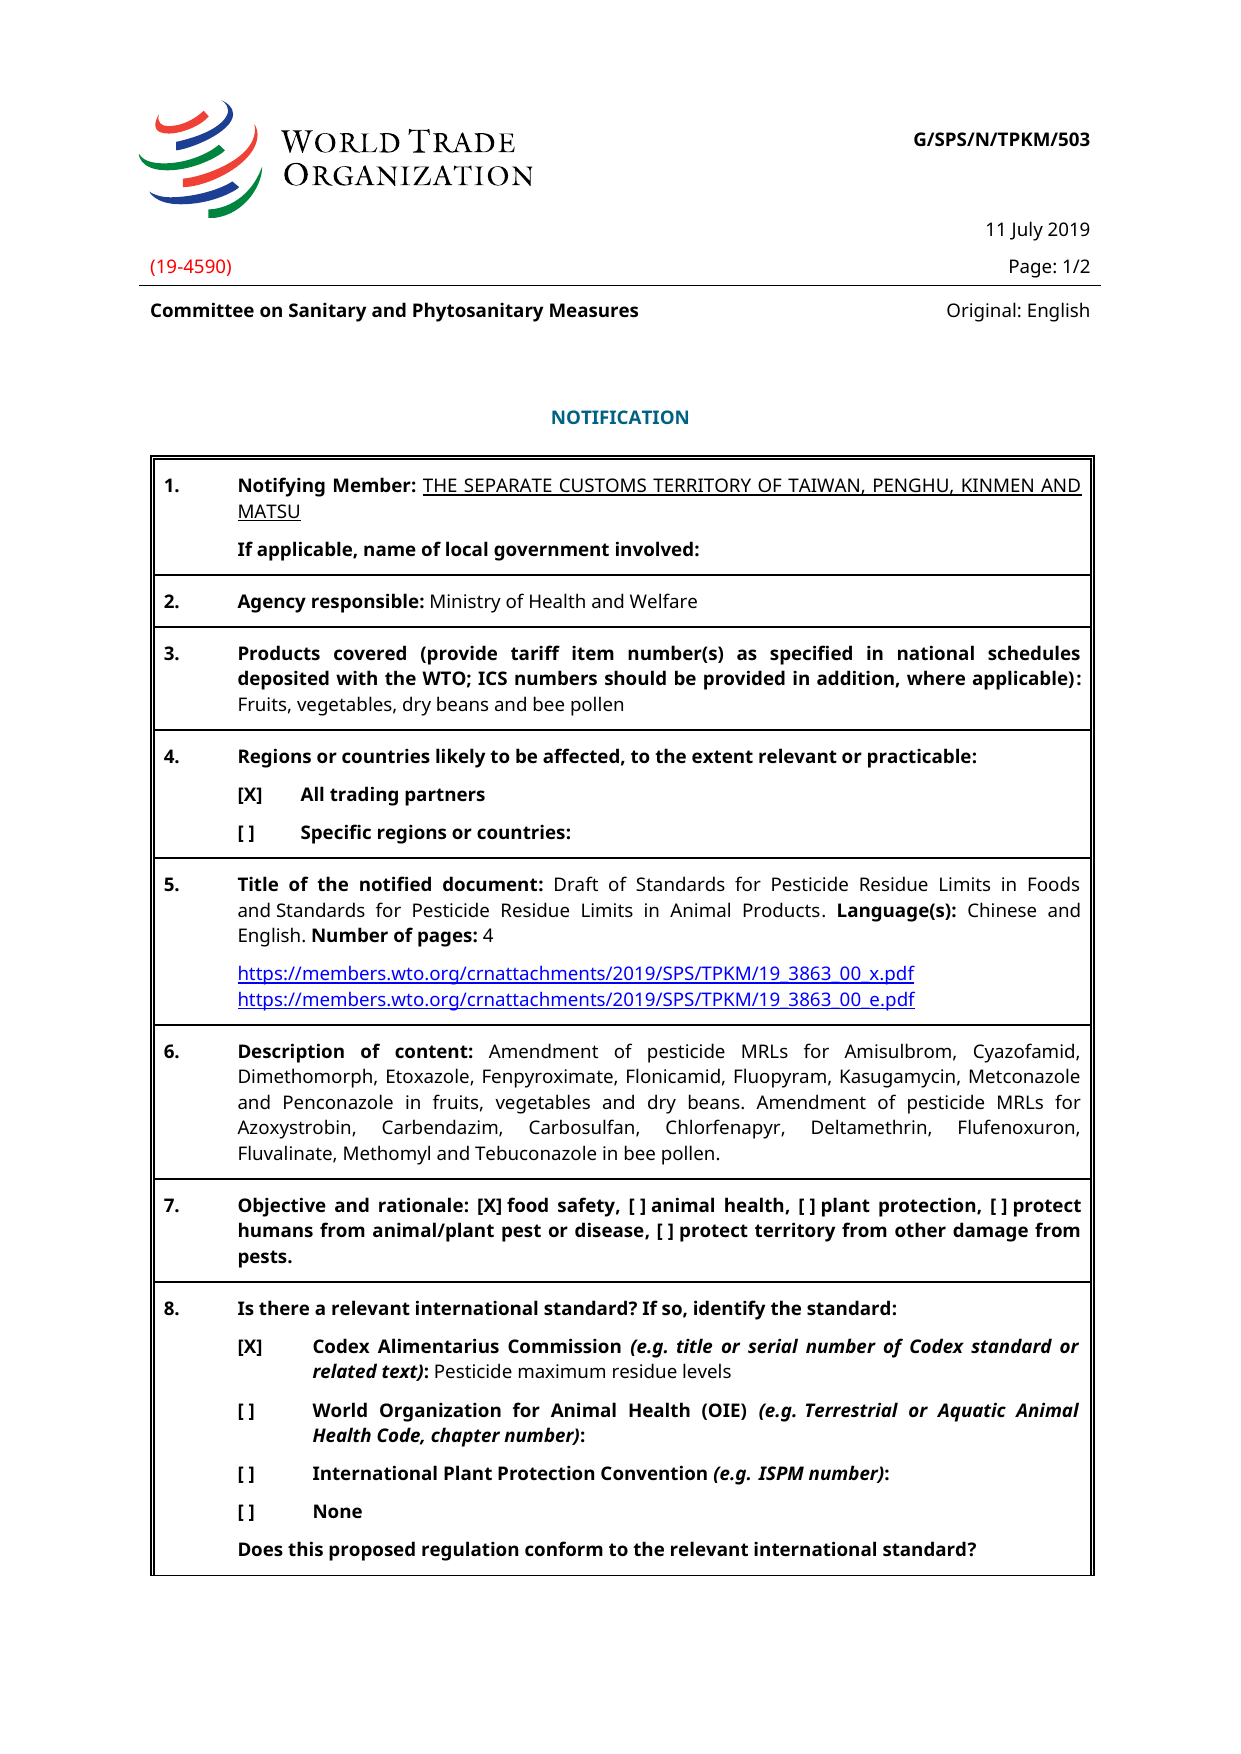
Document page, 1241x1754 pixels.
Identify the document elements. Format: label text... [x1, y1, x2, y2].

table_cell 4. [155, 731, 226, 857]
table_cell 2. [155, 576, 226, 626]
table_cell Title of the notified document: Draft of Standards for Pesticide Residue Limits in Foods and Standards for Pesticide Residue Limits in Animal Products. Language(s): Chinese and English. Number of pages: 4 https://members.wto.org/crnattachments/2019/SPS/TPKM/19_3863_00_x.pdf https://members.wto.org/crnattachments/2019/SPS/TPKM/19_3863_00_e.pdf [226, 859, 1090, 1024]
table_cell 8. [155, 1283, 226, 1574]
table_cell 7. [155, 1180, 226, 1281]
table_header Notifying Member: The Separate Customs Territory of Taiwan, Penghu, Kinmen and Matsu If applicable, name of local government involved: [226, 460, 1090, 574]
table_cell 5. [155, 859, 226, 1024]
table_cell Objective and rationale: [X] food safety, [ ] animal health, [ ] plant protection, [ ] protect humans from animal/plant pest or disease, [ ] protect territory from other damage from pests. [226, 1180, 1090, 1281]
table_cell Agency responsible: Ministry of Health and Welfare [226, 576, 1090, 626]
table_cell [226, 1283, 1090, 1574]
table_cell Products covered (provide tariff item number(s) as specified in national schedules deposited with the WTO; ICS numbers should be provided in addition, where applicable): Fruits, vegetables, dry beans and bee pollen [226, 628, 1090, 729]
table_cell Regions or countries likely to be affected, to the extent relevant or practicable: [X] All trading partners [ ] Specific regions or countries: [226, 731, 1090, 857]
table_header 1. [155, 460, 226, 574]
table_cell 6. [155, 1026, 226, 1178]
table_cell 3. [155, 628, 226, 729]
title NOTIFICATION [150, 405, 1090, 430]
table_cell Description of content: Amendment of pesticide MRLs for Amisulbrom, Cyazofamid, Dimethomorph, Etoxazole, Fenpyroximate, Flonicamid, Fluopyram, Kasugamycin, Metconazole and Penconazole in fruits, vegetables and dry beans. Amendment of pesticide MRLs for Azoxystrobin, Carbendazim, Carbosulfan, Chlorfenapyr, Deltamethrin, Flufenoxuron, Fluvalinate, Methomyl and Tebuconazole in bee pollen. [226, 1026, 1090, 1178]
